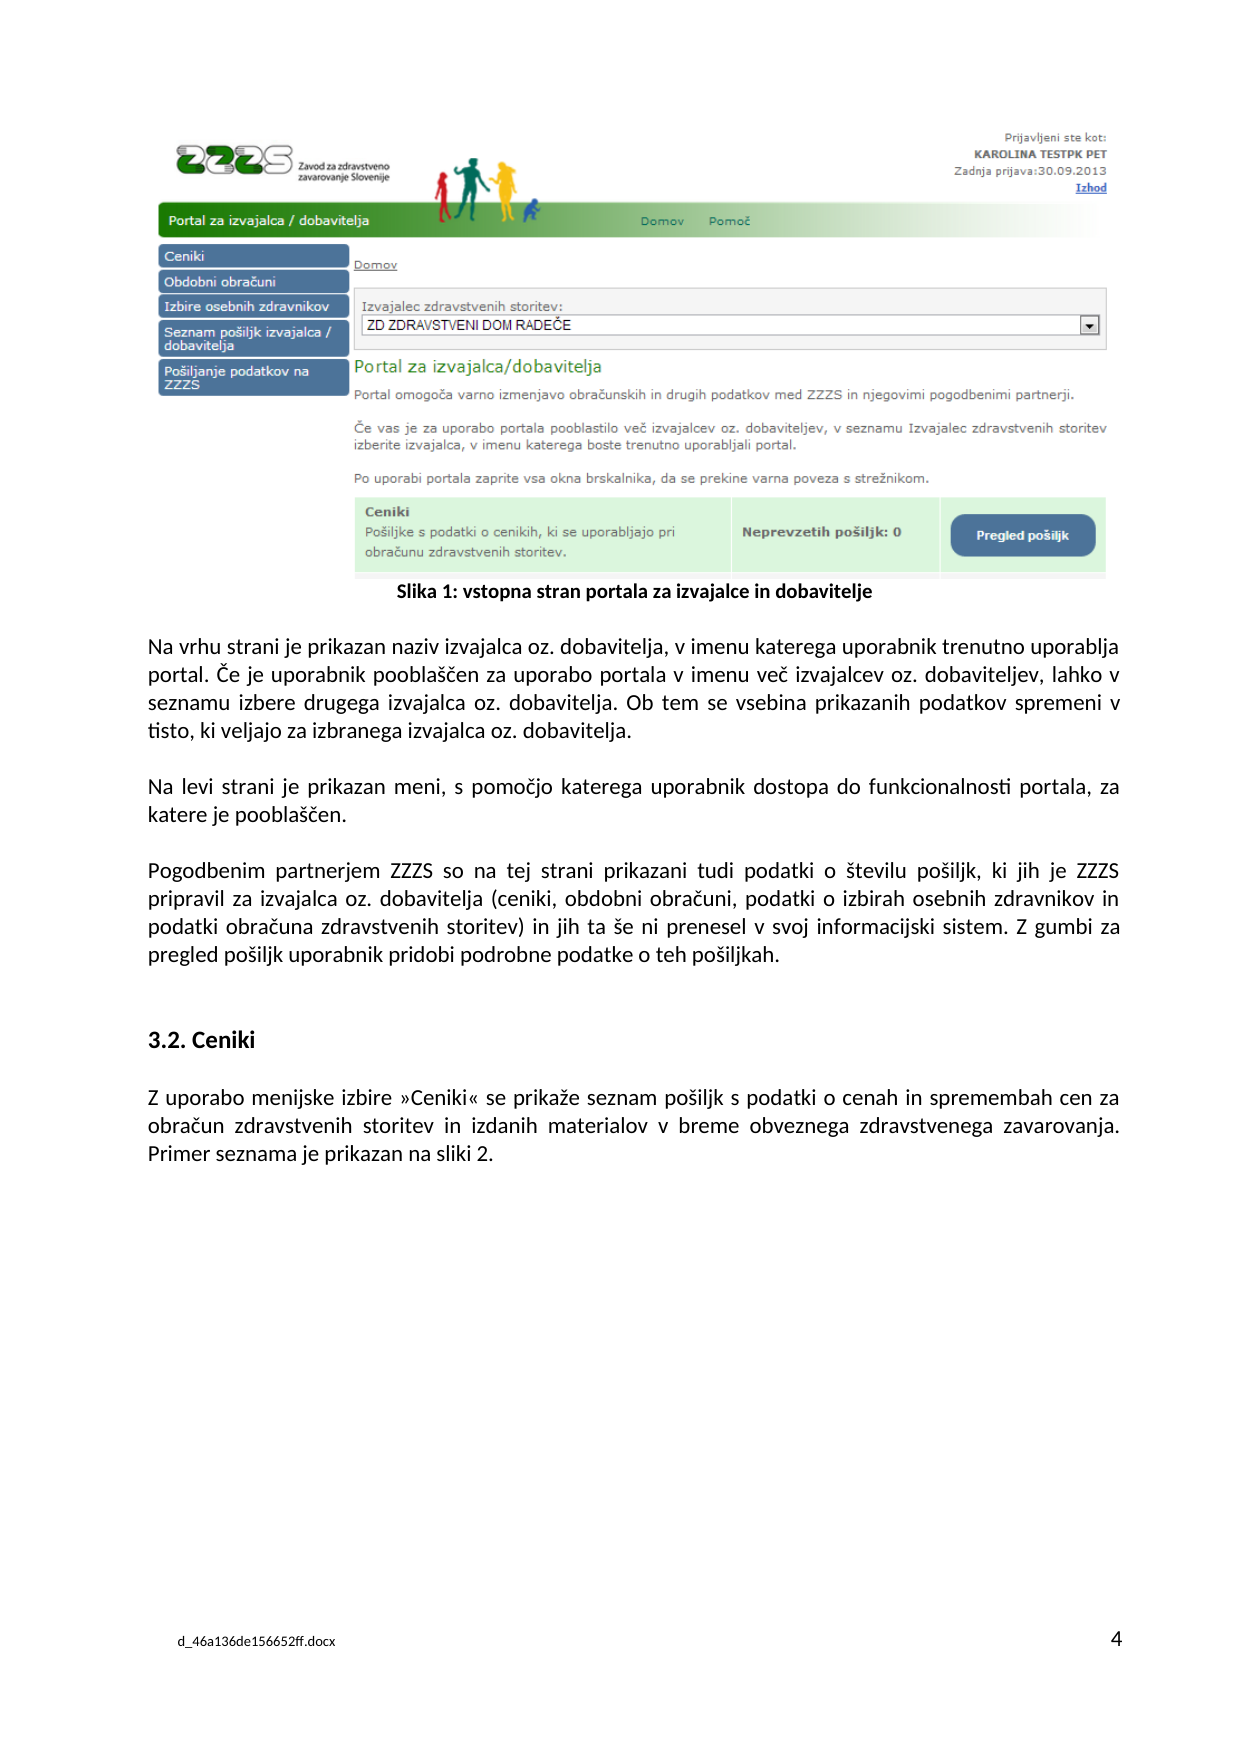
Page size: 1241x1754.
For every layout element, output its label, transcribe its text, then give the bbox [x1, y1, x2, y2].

text Slika 1: vstopna stran portala za izvajalce in dobavitelje [148, 579, 1122, 604]
text Z uporabo menijske izbire »Ceniki« se prikaže seznam pošiljk s podatki o cenah in spremembah cen za obračun zdravstvenih storitev in izdanih materialov v breme obveznega zdravstvenega zavarovanja. Primer seznama je prikazan na sliki 2. [148, 1083, 1122, 1167]
text Na levi strani je prikazan meni, s pomočjo katerega uporabnik dostopa do funkcionalnosti portala, za katere je pooblaščen. [148, 772, 1122, 828]
text 3.2. Ceniki [148, 1024, 1122, 1055]
text Na vrhu strani je prikazan naziv izvajalca oz. dobavitelja, v imenu katerega uporabnik trenutno uporablja portal. Če je uporabnik pooblaščen za uporabo portala v imenu več izvajalcev oz. dobaviteljev, lahko v seznamu izbere drugega izvajalca oz. dobavitelja. Ob tem se vsebina prikazanih podatkov spremeni v tisto, ki veljajo za izbranega izvajalca oz. dobavitelja. [148, 632, 1122, 744]
picture [153, 118, 1117, 579]
text Pogodbenim partnerjem ZZZS so na tej strani prikazani tudi podatki o številu pošiljk, ki jih je ZZZS pripravil za izvajalca oz. dobavitelja (ceniki, obdobni obračuni, podatki o izbirah osebnih zdravnikov in podatki obračuna zdravstvenih storitev) in jih ta še ni prenesel v svoj informacijski sistem. Z gumbi za pregled pošiljk uporabnik pridobi podrobne podatke o teh pošiljkah. [148, 856, 1122, 968]
